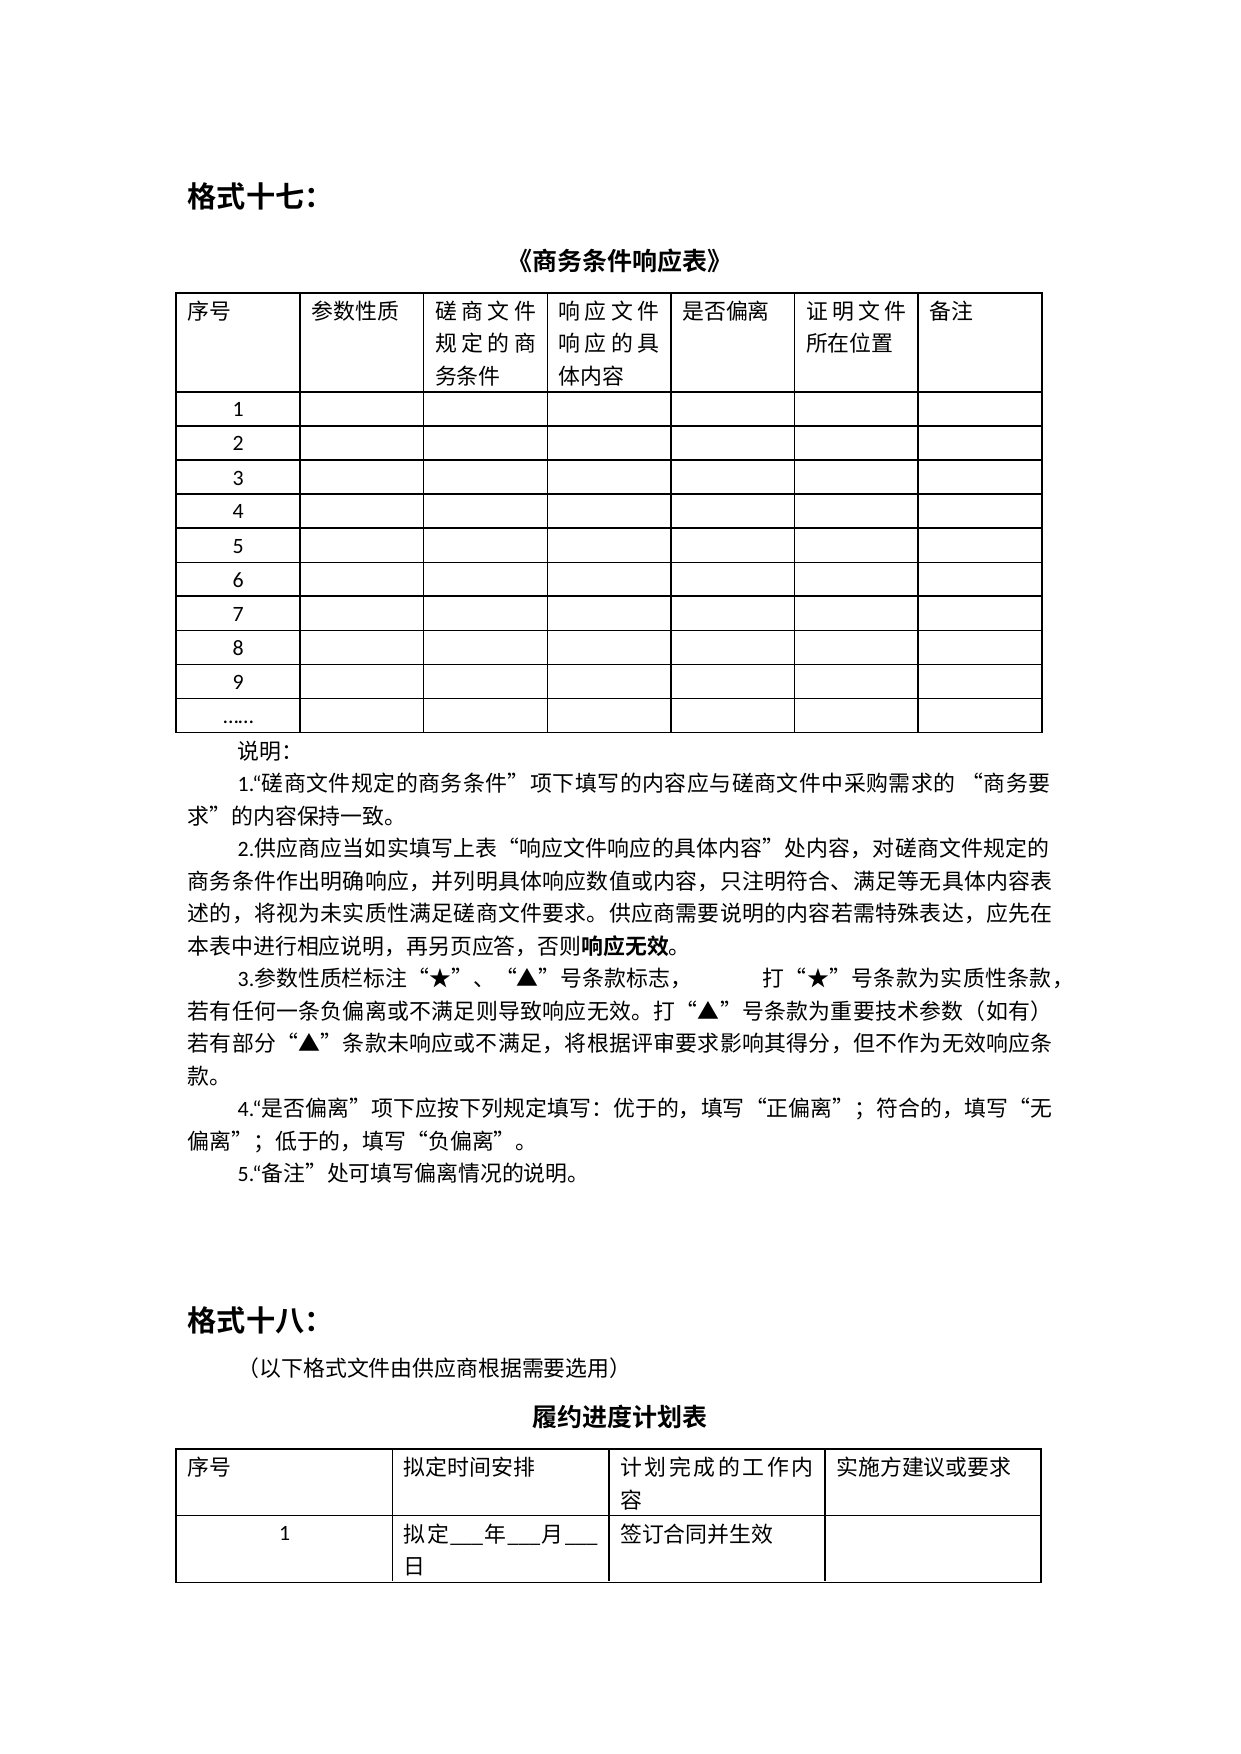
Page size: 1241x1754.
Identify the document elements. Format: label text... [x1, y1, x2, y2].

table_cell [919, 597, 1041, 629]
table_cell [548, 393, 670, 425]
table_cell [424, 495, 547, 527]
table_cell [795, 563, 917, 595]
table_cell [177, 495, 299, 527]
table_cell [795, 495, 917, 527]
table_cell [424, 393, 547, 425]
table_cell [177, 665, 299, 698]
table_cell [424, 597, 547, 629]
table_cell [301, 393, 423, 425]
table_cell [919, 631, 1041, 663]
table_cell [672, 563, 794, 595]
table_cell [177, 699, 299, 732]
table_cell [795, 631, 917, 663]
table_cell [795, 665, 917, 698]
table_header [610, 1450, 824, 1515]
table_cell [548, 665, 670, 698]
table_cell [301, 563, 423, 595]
text 履约进度计划表 [187, 1383, 1053, 1448]
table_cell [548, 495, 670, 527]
text 2.供应商应当如实填写上表“响应文件响应的具体内容”处内容，对磋商文件规定的商务条件作出明确响应，并列明具体响应数值或内容，只注明符合、满足等无具体内容表述的，将视为未实质性满足磋商文件要求。供应商需要说明的内容若需特殊表达，应先在本表中进行相应说明，再另页应答，否则响应无效。 [187, 831, 1053, 961]
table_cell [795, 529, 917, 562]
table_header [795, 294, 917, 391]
text 说明： [187, 733, 1053, 766]
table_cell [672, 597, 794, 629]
text 5.“备注”处可填写偏离情况的说明。 [187, 1156, 1053, 1188]
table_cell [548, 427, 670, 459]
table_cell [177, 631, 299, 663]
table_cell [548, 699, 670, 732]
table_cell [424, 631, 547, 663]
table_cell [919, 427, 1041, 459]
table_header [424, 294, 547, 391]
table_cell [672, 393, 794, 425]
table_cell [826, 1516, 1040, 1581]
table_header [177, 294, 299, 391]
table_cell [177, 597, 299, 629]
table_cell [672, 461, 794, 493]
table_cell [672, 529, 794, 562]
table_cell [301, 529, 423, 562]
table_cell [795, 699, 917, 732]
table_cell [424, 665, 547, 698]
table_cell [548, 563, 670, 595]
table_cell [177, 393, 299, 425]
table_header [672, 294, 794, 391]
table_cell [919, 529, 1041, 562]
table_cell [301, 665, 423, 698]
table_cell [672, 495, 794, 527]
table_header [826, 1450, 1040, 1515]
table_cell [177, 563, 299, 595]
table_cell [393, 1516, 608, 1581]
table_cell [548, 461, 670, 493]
text 格式十七： [187, 162, 1053, 227]
text （以下格式文件由供应商根据需要选用） [187, 1351, 1053, 1383]
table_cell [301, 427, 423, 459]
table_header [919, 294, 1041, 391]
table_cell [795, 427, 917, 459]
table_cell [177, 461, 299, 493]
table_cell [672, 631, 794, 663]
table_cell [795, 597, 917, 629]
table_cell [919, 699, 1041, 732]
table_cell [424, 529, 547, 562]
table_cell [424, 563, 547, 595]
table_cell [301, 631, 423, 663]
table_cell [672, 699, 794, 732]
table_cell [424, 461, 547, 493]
text 《商务条件响应表》 [187, 227, 1053, 292]
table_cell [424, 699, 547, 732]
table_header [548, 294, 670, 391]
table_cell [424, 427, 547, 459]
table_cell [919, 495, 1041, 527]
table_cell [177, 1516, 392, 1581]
text 1.“磋商文件规定的商务条件”项下填写的内容应与磋商文件中采购需求的 “商务要求”的内容保持一致。 [187, 766, 1053, 831]
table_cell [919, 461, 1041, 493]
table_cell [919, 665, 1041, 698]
text 3.参数性质栏标注“★”、“▲”号条款标志， 打“★”号条款为实质性条款，若有任何一条负偏离或不满足则导致响应无效。打“▲”号条款为重要技术参数（如有），若有部分“▲”条款未响应或不满足，将根据评审要求影响其得分，但不作为无效响应条款。 [187, 961, 1053, 1091]
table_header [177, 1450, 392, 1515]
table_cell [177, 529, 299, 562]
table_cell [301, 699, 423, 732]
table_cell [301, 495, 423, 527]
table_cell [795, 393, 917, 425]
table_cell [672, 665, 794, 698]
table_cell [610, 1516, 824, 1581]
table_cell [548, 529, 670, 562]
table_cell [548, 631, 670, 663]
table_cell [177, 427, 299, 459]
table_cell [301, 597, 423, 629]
text 4.“是否偏离”项下应按下列规定填写：优于的，填写“正偏离”；符合的，填写“无偏离”；低于的，填写“负偏离”。 [187, 1091, 1053, 1156]
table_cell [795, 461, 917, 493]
text 格式十八： [187, 1286, 1053, 1351]
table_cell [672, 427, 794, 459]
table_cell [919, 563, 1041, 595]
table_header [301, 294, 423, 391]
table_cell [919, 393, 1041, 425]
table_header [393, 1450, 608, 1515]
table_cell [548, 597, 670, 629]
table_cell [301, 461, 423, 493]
